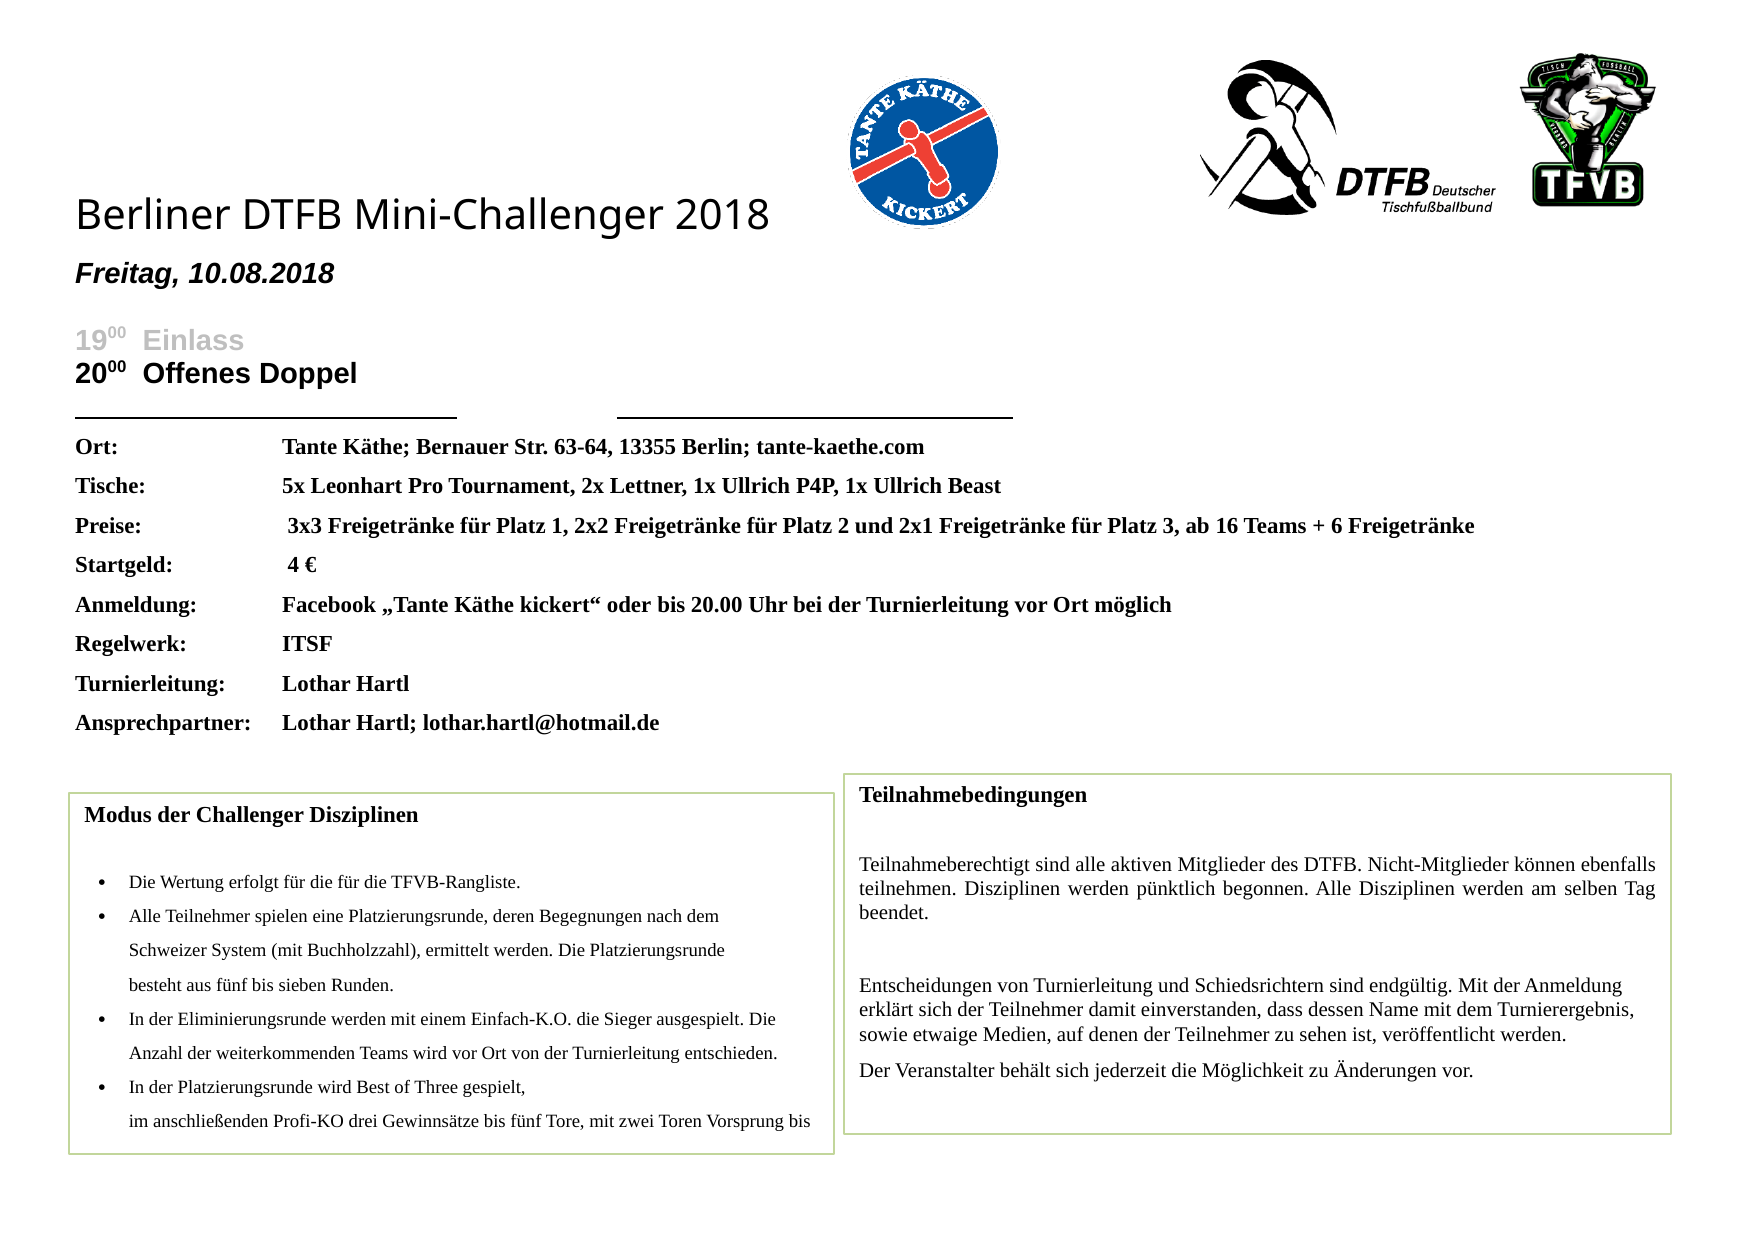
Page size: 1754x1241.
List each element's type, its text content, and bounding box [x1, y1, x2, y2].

text Anmeldung: Facebook „Tante Käthe kickert“ oder bis 20.00 Uhr bei der Turnierleitung vor Ort möglich [75, 591, 1679, 617]
picture [846, 75, 1001, 229]
text Regelwerk: ITSF [75, 630, 1679, 657]
picture [1511, 45, 1663, 75]
text Preise: 3x3 Freigetränke für Platz 1, 2x2 Freigetränke für Platz 2 und 2x1 Freigetränke für Platz 3, ab 16 Teams + 6 Freigetränke [75, 512, 1679, 538]
text Berliner DTFB Mini-Challenger 2018 [75, 75, 1679, 241]
text Turnierleitung: Lothar Hartl [75, 670, 1679, 696]
text Ort: Tante Käthe; Bernauer Str. 63-64, 13355 Berlin; tante-kaethe.com [75, 433, 1679, 459]
text 1900 Einlass [75, 323, 1679, 356]
text Ansprechpartner: Lothar Hartl; lothar.hartl@hotmail.de [75, 709, 1679, 736]
text Freitag, 10.08.2018 [75, 256, 1679, 289]
text Startgeld: 4 € [75, 551, 1679, 578]
text Tische: 5x Leonhart Pro Tournament, 2x Lettner, 1x Ullrich P4P, 1x Ullrich Beast [75, 472, 1679, 499]
text 2000 Offenes Doppel [75, 356, 1679, 390]
